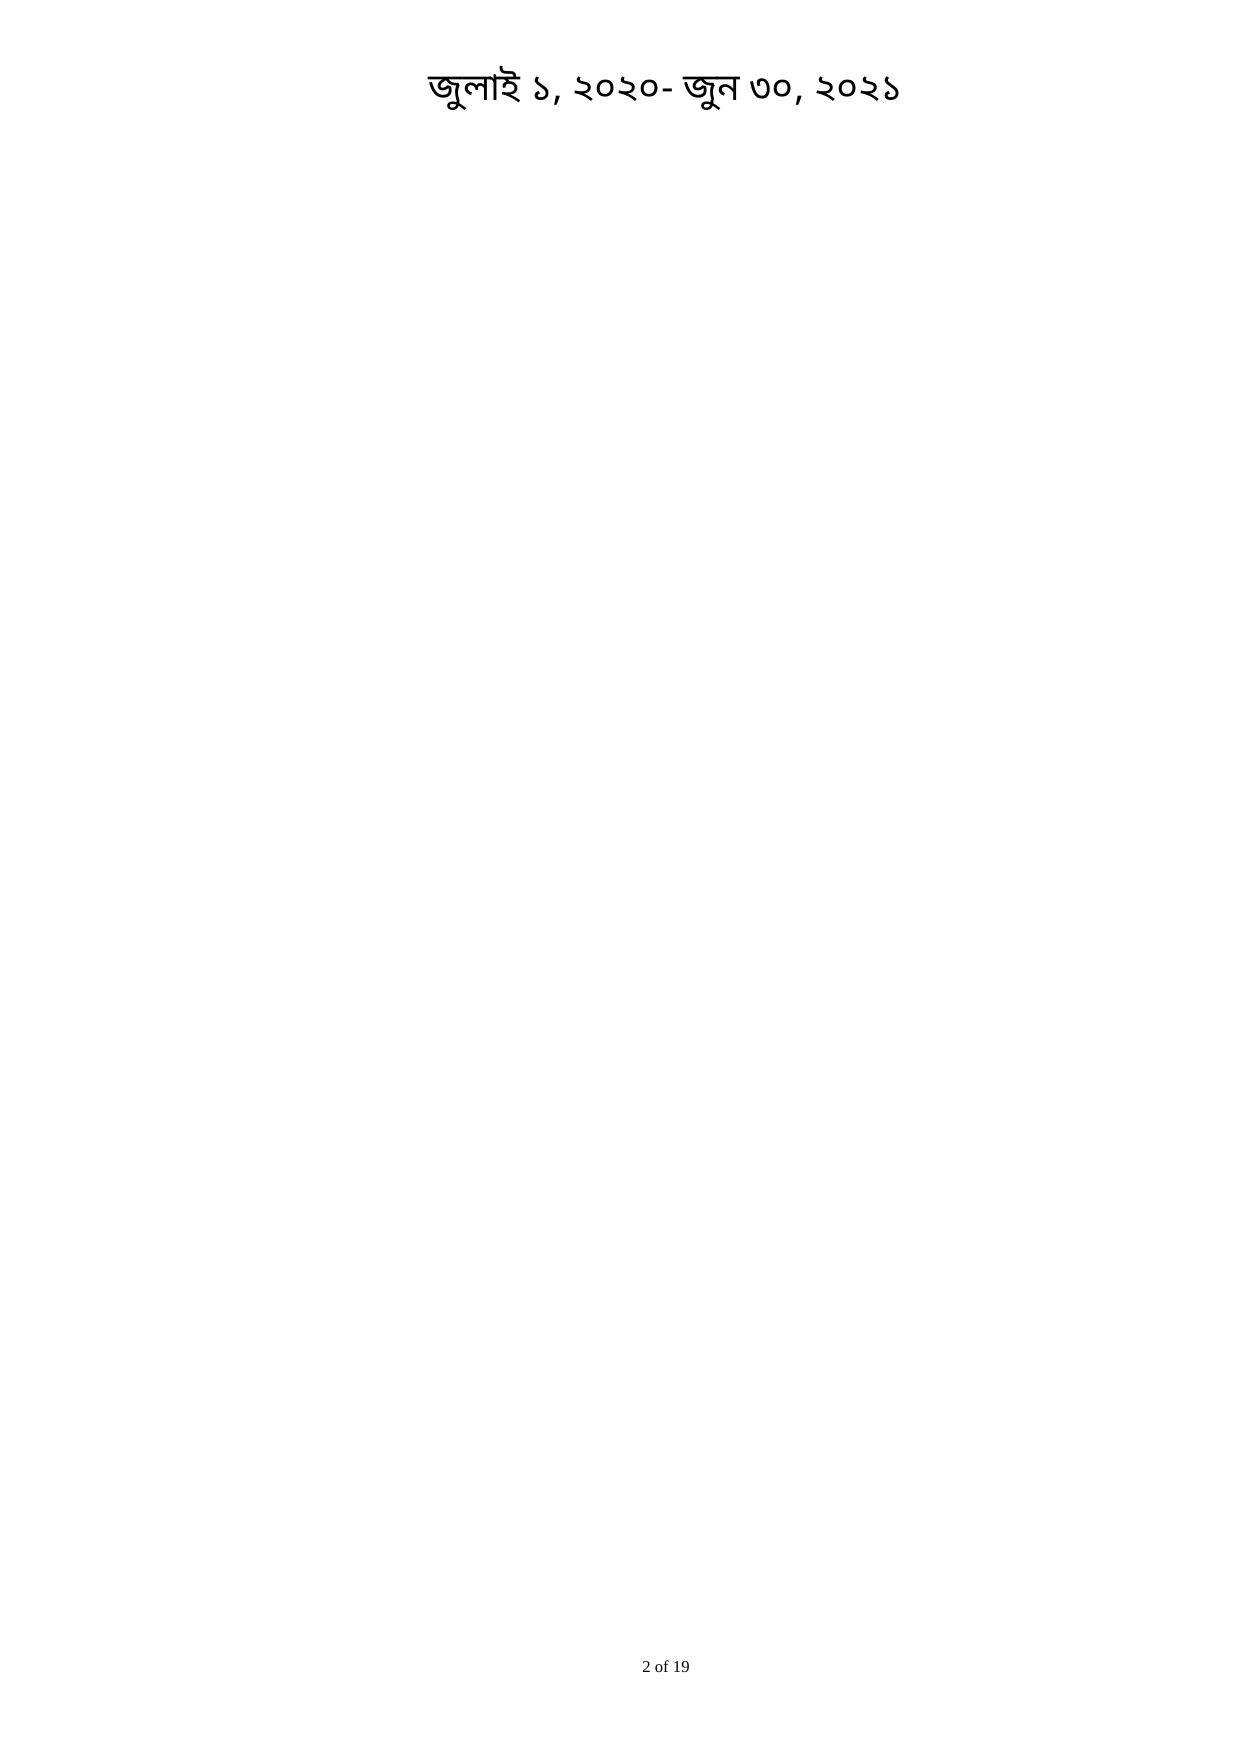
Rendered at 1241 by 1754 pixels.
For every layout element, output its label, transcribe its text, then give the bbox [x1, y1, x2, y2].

list জুলাই ১, ২০২০- জুন ৩০, ২০২১ [187, 60, 1144, 115]
